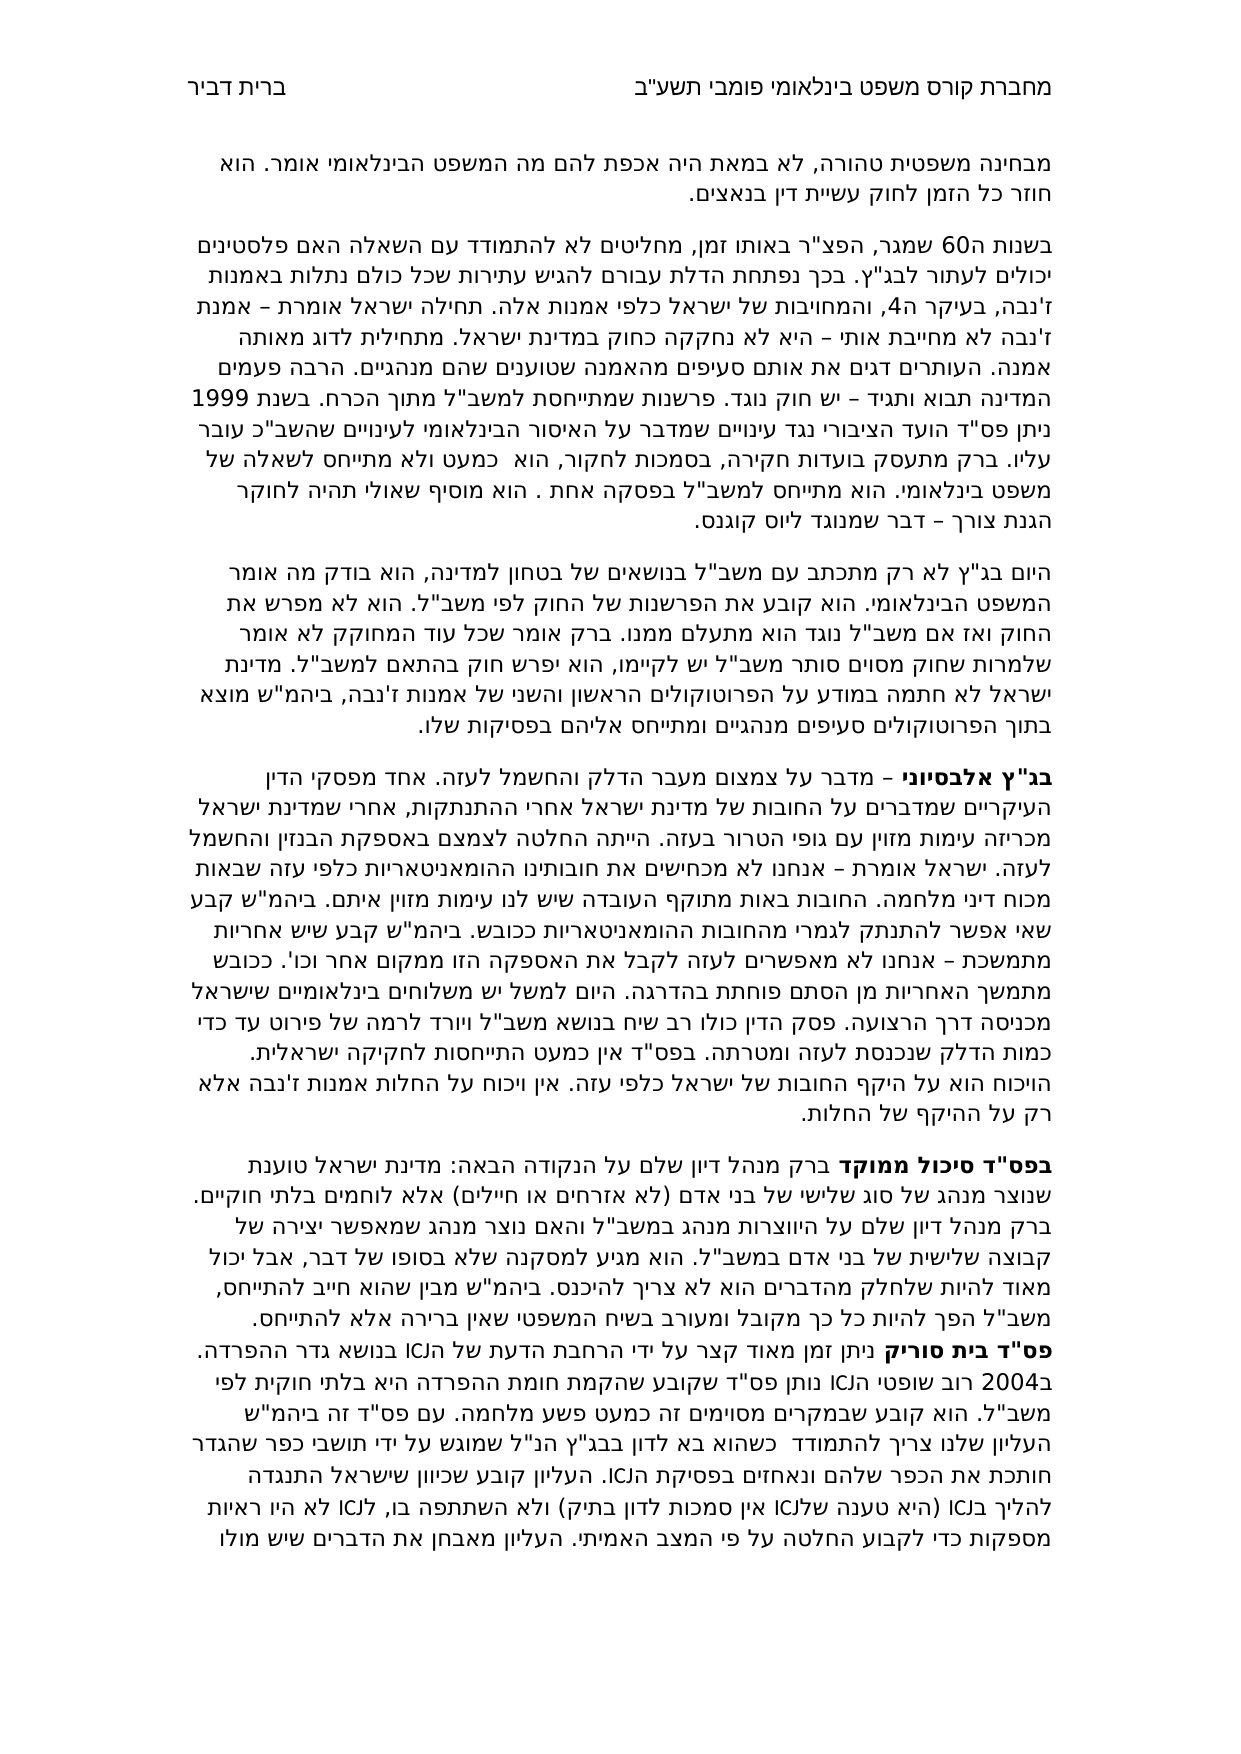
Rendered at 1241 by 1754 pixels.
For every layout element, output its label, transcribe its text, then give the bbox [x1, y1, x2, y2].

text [187, 150, 1053, 207]
text בג"ץ אלבסיוני – מדבר על צמצום מעבר הדלק והחשמל לעזה. אחד מפסקי הדין העיקריים שמדברים על החובות של מדינת ישראל אחרי ההתנתקות, אחרי שמדינת ישראל מכריזה עימות מזוין עם גופי הטרור בעזה. הייתה החלטה לצמצם באספקת הבנזין והחשמל לעזה. ישראל אומרת – אנחנו לא מכחישים את חובותינו ההומאניטאריות כלפי עזה שבאות מכוח דיני מלחמה. החובות באות מתוקף העובדה שיש לנו עימות מזוין איתם. ביהמ"ש קבע שאי אפשר להתנתק לגמרי מהחובות ההומאניטאריות ככובש. ביהמ"ש קבע שיש אחריות מתמשכת – אנחנו לא מאפשרים לעזה לקבל את האספקה הזו ממקום אחר וכו'. ככובש מתמשך האחריות מן הסתם פוחתת בהדרגה. היום למשל יש משלוחים בינלאומיים שישראל מכניסה דרך הרצועה. פסק הדין כולו רב שיח בנושא משב"ל ויורד לרמה של פירוט עד כדי כמות הדלק שנכנסת לעזה ומטרתה. בפס"ד אין כמעט התייחסות לחקיקה ישראלית. הויכוח הוא על היקף החובות של ישראל כלפי עזה. אין ויכוח על החלות אמנות ז'נבה אלא רק על ההיקף של החלות. [187, 764, 1053, 1127]
text בשנות ה60 שמגר, הפצ"ר באותו זמן, מחליטים לא להתמודד עם השאלה האם פלסטינים יכולים לעתור לבג"ץ. בכך נפתחת הדלת עבורם להגיש עתירות שכל כולם נתלות באמנות ז'נבה, בעיקר ה4, והמחויבות של ישראל כלפי אמנות אלה. תחילה ישראל אומרת – אמנת ז'נבה לא מחייבת אותי – היא לא נחקקה כחוק במדינת ישראל. מתחילית לדוג מאותה אמנה. העותרים דגים את אותם סעיפים מהאמנה שטוענים שהם מנהגיים. הרבה פעמים המדינה תבוא ותגיד – יש חוק נוגד. פרשנות שמתייחסת למשב"ל מתוך הכרח. בשנת 1999 ניתן פס"ד הועד הציבורי נגד עינויים שמדבר על האיסור הבינלאומי לעינויים שהשב"כ עובר עליו. ברק מתעסק בועדות חקירה, בסמכות לחקור, הוא כמעט ולא מתייחס לשאלה של משפט בינלאומי. הוא מתייחס למשב"ל בפסקה אחת . הוא מוסיף שאולי תהיה לחוקר הגנת צורך – דבר שמנוגד ליוס קוגנס. [187, 232, 1053, 534]
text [187, 1152, 1053, 1552]
text היום בג"ץ לא רק מתכתב עם משב"ל בנושאים של בטחון למדינה, הוא בודק מה אומר המשפט הבינלאומי. הוא קובע את הפרשנות של החוק לפי משב"ל. הוא לא מפרש את החוק ואז אם משב"ל נוגד הוא מתעלם ממנו. ברק אומר שכל עוד המחוקק לא אומר שלמרות שחוק מסוים סותר משב"ל יש לקיימו, הוא יפרש חוק בהתאם למשב"ל. מדינת ישראל לא חתמה במודע על הפרוטוקולים הראשון והשני של אמנות ז'נבה, ביהמ"ש מוצא בתוך הפרוטוקולים סעיפים מנהגיים ומתייחס אליהם בפסיקות שלו. [187, 559, 1053, 739]
